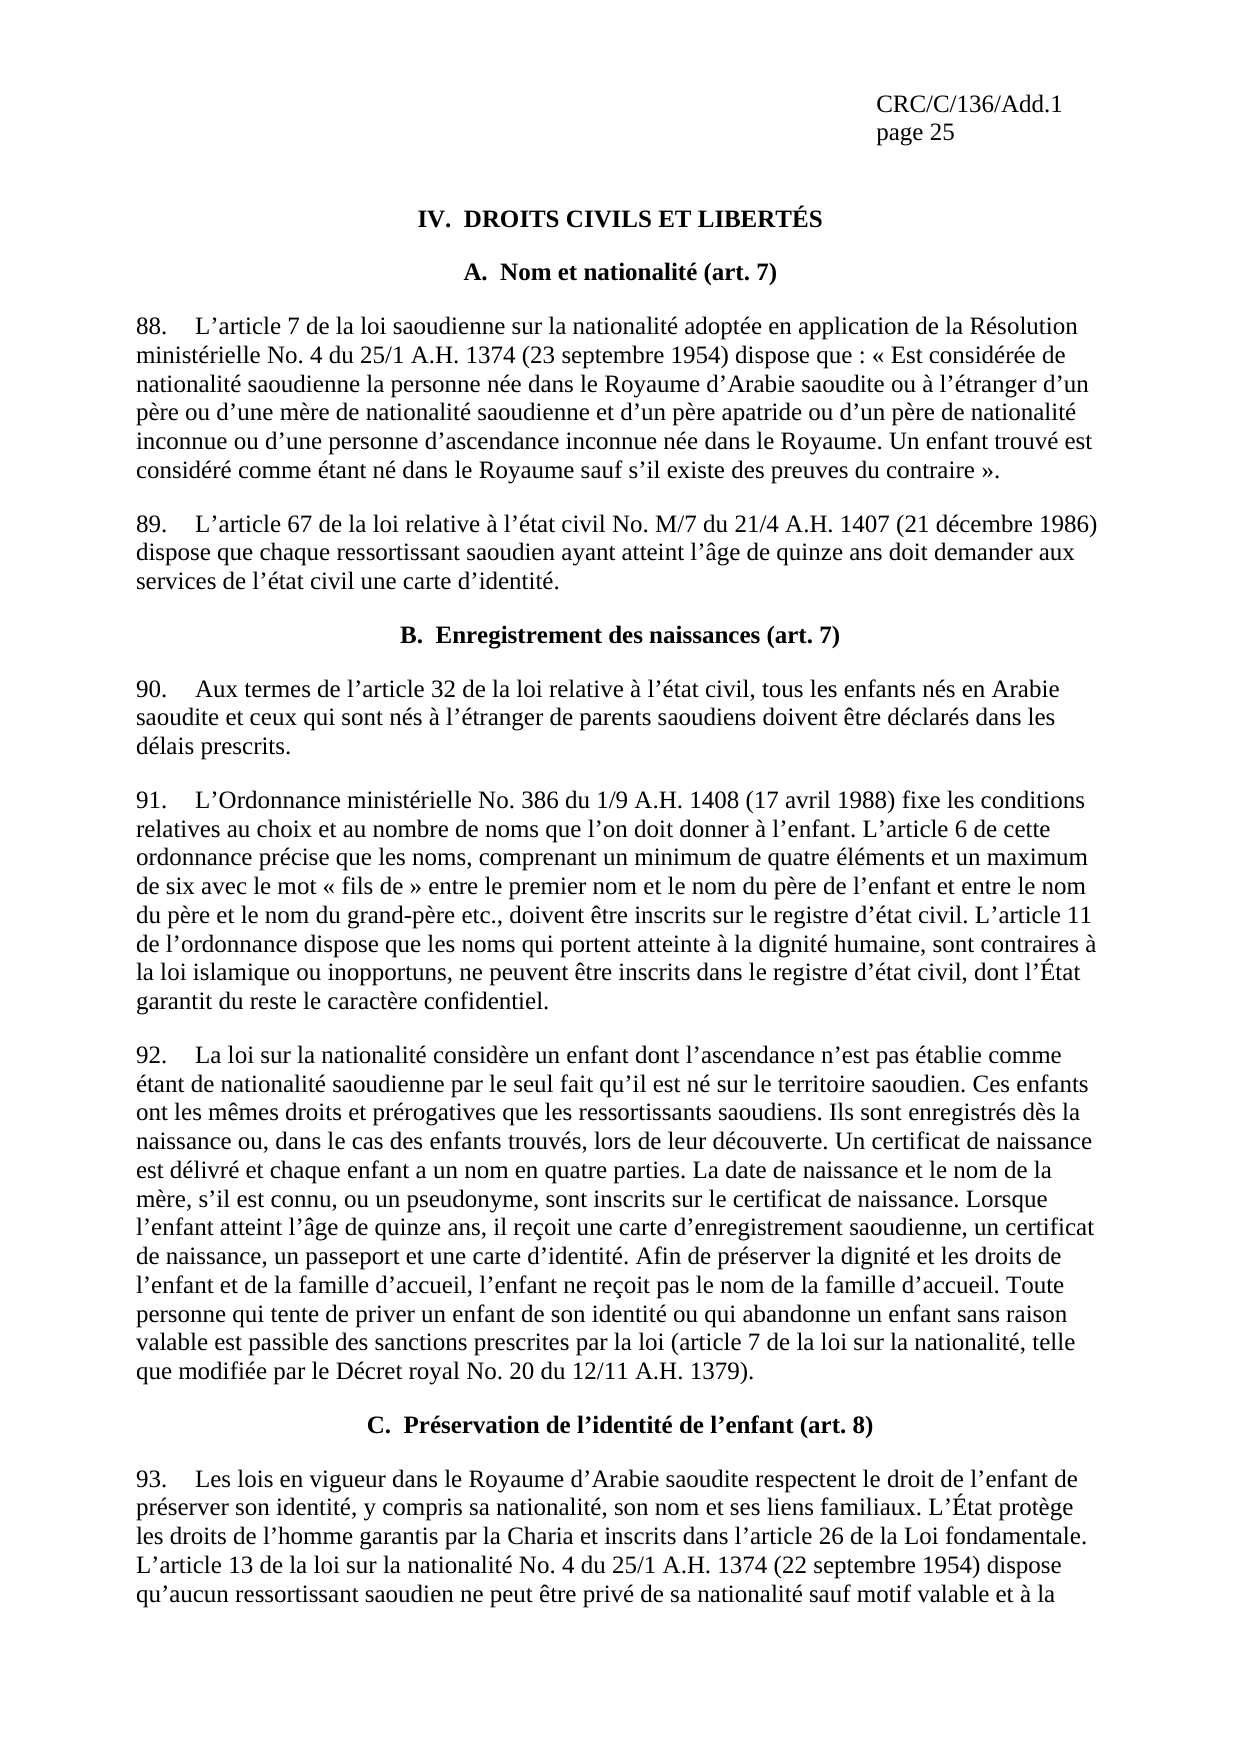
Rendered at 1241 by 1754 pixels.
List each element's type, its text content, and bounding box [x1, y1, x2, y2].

subtitle A. Nom et nationalité (art. 7) [136, 257, 1104, 286]
text 89. L’article 67 de la loi relative à l’état civil No. M/7 du 21/4 A.H. 1407 (21 décembre 1986) dispose que chaque ressortissant saoudien ayant atteint l’âge de quinze ans doit demander aux services de l’état civil une carte d’identité. [136, 509, 1104, 595]
text 88. L’article 7 de la loi saoudienne sur la nationalité adoptée en application de la Résolution ministérielle No. 4 du 25/1 A.H. 1374 (23 septembre 1954) dispose que : « Est considérée de nationalité saoudienne la personne née dans le Royaume d’Arabie saoudite ou à l’étranger d’un père ou d’une mère de nationalité saoudienne et d’un père apatride ou d’un père de nationalité inconnue ou d’une personne d’ascendance inconnue née dans le Royaume. Un enfant trouvé est considéré comme étant né dans le Royaume sauf s’il existe des preuves du contraire ». [136, 311, 1104, 484]
subtitle B. Enregistrement des naissances (art. 7) [136, 620, 1104, 649]
subtitle IV. DROITS CIVILS ET LIBERTÉS [136, 204, 1104, 232]
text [136, 1464, 1104, 1607]
subtitle C. Préservation de l’identité de l’enfant (art. 8) [136, 1410, 1104, 1439]
text 90. Aux termes de l’article 32 de la loi relative à l’état civil, tous les enfants nés en Arabie saoudite et ceux qui sont nés à l’étranger de parents saoudiens doivent être déclarés dans les délais prescrits. [136, 674, 1104, 760]
text 91. L’Ordonnance ministérielle No. 386 du 1/9 A.H. 1408 (17 avril 1988) fixe les conditions relatives au choix et au nombre de noms que l’on doit donner à l’enfant. L’article 6 de cette ordonnance précise que les noms, comprenant un minimum de quatre éléments et un maximum de six avec le mot « fils de » entre le premier nom et le nom du père de l’enfant et entre le nom du père et le nom du grand-père etc., doivent être inscrits sur le registre d’état civil. L’article 11 de l’ordonnance dispose que les noms qui portent atteinte à la dignité humaine, sont contraires à la loi islamique ou inopportuns, ne peuvent être inscrits dans le registre d’état civil, dont l’État garantit du reste le caractère confidentiel. [136, 785, 1104, 1015]
text 92. La loi sur la nationalité considère un enfant dont l’ascendance n’est pas établie comme étant de nationalité saoudienne par le seul fait qu’il est né sur le territoire saoudien. Ces enfants ont les mêmes droits et prérogatives que les ressortissants saoudiens. Ils sont enregistrés dès la naissance ou, dans le cas des enfants trouvés, lors de leur découverte. Un certificat de naissance est délivré et chaque enfant a un nom en quatre parties. La date de naissance et le nom de la mère, s’il est connu, ou un pseudonyme, sont inscrits sur le certificat de naissance. Lorsque l’enfant atteint l’âge de quinze ans, il reçoit une carte d’enregistrement saoudienne, un certificat de naissance, un passeport et une carte d’identité. Afin de préserver la dignité et les droits de l’enfant et de la famille d’accueil, l’enfant ne reçoit pas le nom de la famille d’accueil. Toute personne qui tente de priver un enfant de son identité ou qui abandonne un enfant sans raison valable est passible des sanctions prescrites par la loi (article 7 de la loi sur la nationalité, telle que modifiée par le Décret royal No. 20 du 12/11 A.H. 1379). [136, 1040, 1104, 1385]
